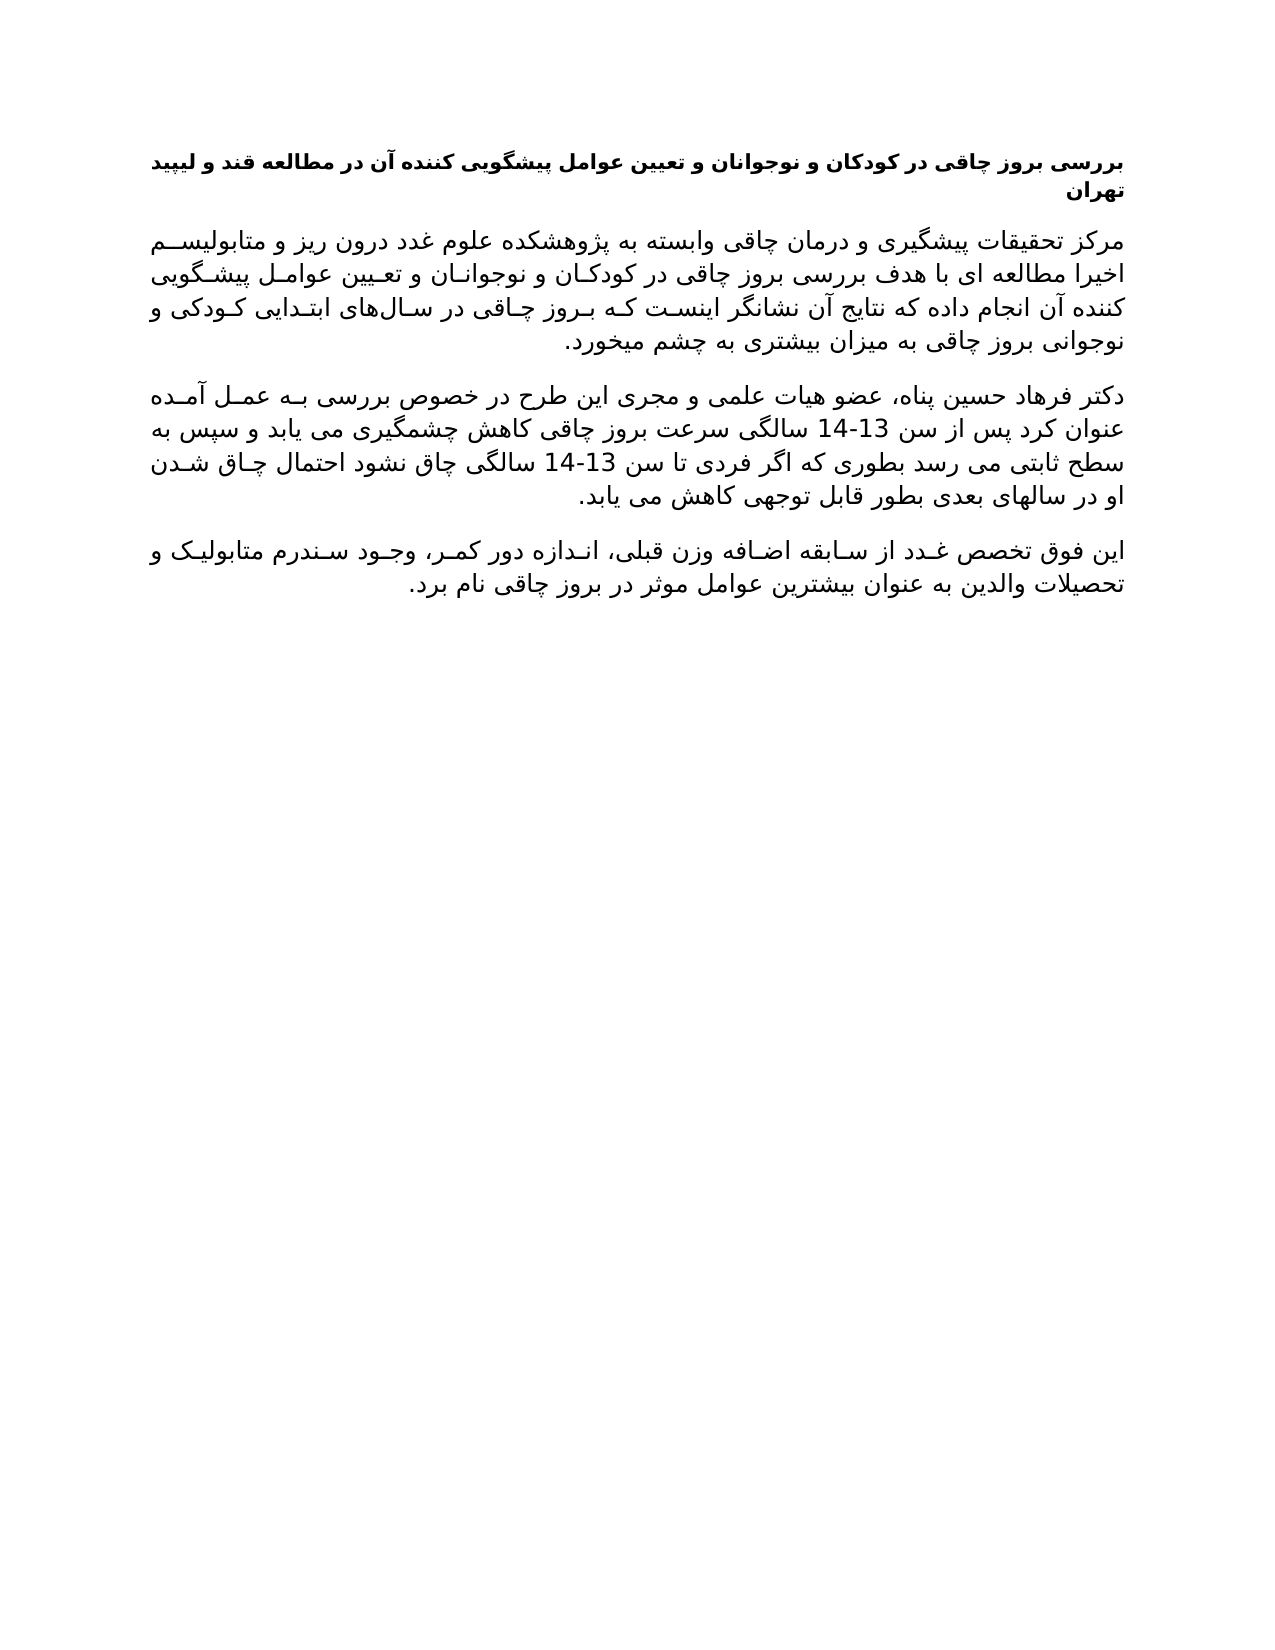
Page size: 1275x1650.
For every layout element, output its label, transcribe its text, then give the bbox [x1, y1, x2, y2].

text دکتر فرهاد حسین پناه، عضو هیات علمی و مجری این طرح در خصوص بررسی به عمل آمده عنوان کرد پس از سن 13-14 سالگی سرعت بروز چاقی کاهش چشمگیری می یابد و سپس به سطح ثابتی می رسد بطوری که اگر فردی تا سن 13-14 سالگی چاق نشود احتمال چاق شدن او در سالهای بعدی بطور قابل توجهی کاهش می یابد. [150, 381, 1125, 511]
text بررسی بروز چاقی در کودکان و نوجوانان و تعیین عوامل پیشگویی کننده آن در مطالعه قند و لیپید تهران [150, 150, 1125, 201]
text این فوق تخصص غدد از سابقه اضافه وزن قبلی، اندازه دور کمر، وجود سندرم متابولیک و تحصیلات والدین به عنوان بیشترین عوامل موثر در بروز چاقی نام برد. [150, 536, 1125, 598]
text مرکز تحقیقات پیشگیری و درمان چاقی وابسته به پژوهشکده علوم غدد درون ریز و متابولیسم اخیرا مطالعه ای با هدف بررسی بروز چاقی در کودکان و نوجوانان و تعیین عوامل پیشگویی کننده آن انجام داده که نتایج آن نشانگر اینست که بروز چاقی در سال‌های ابتدایی کودکی و نوجوانی بروز چاقی به میزان بیشتری به چشم میخورد. [150, 226, 1125, 356]
